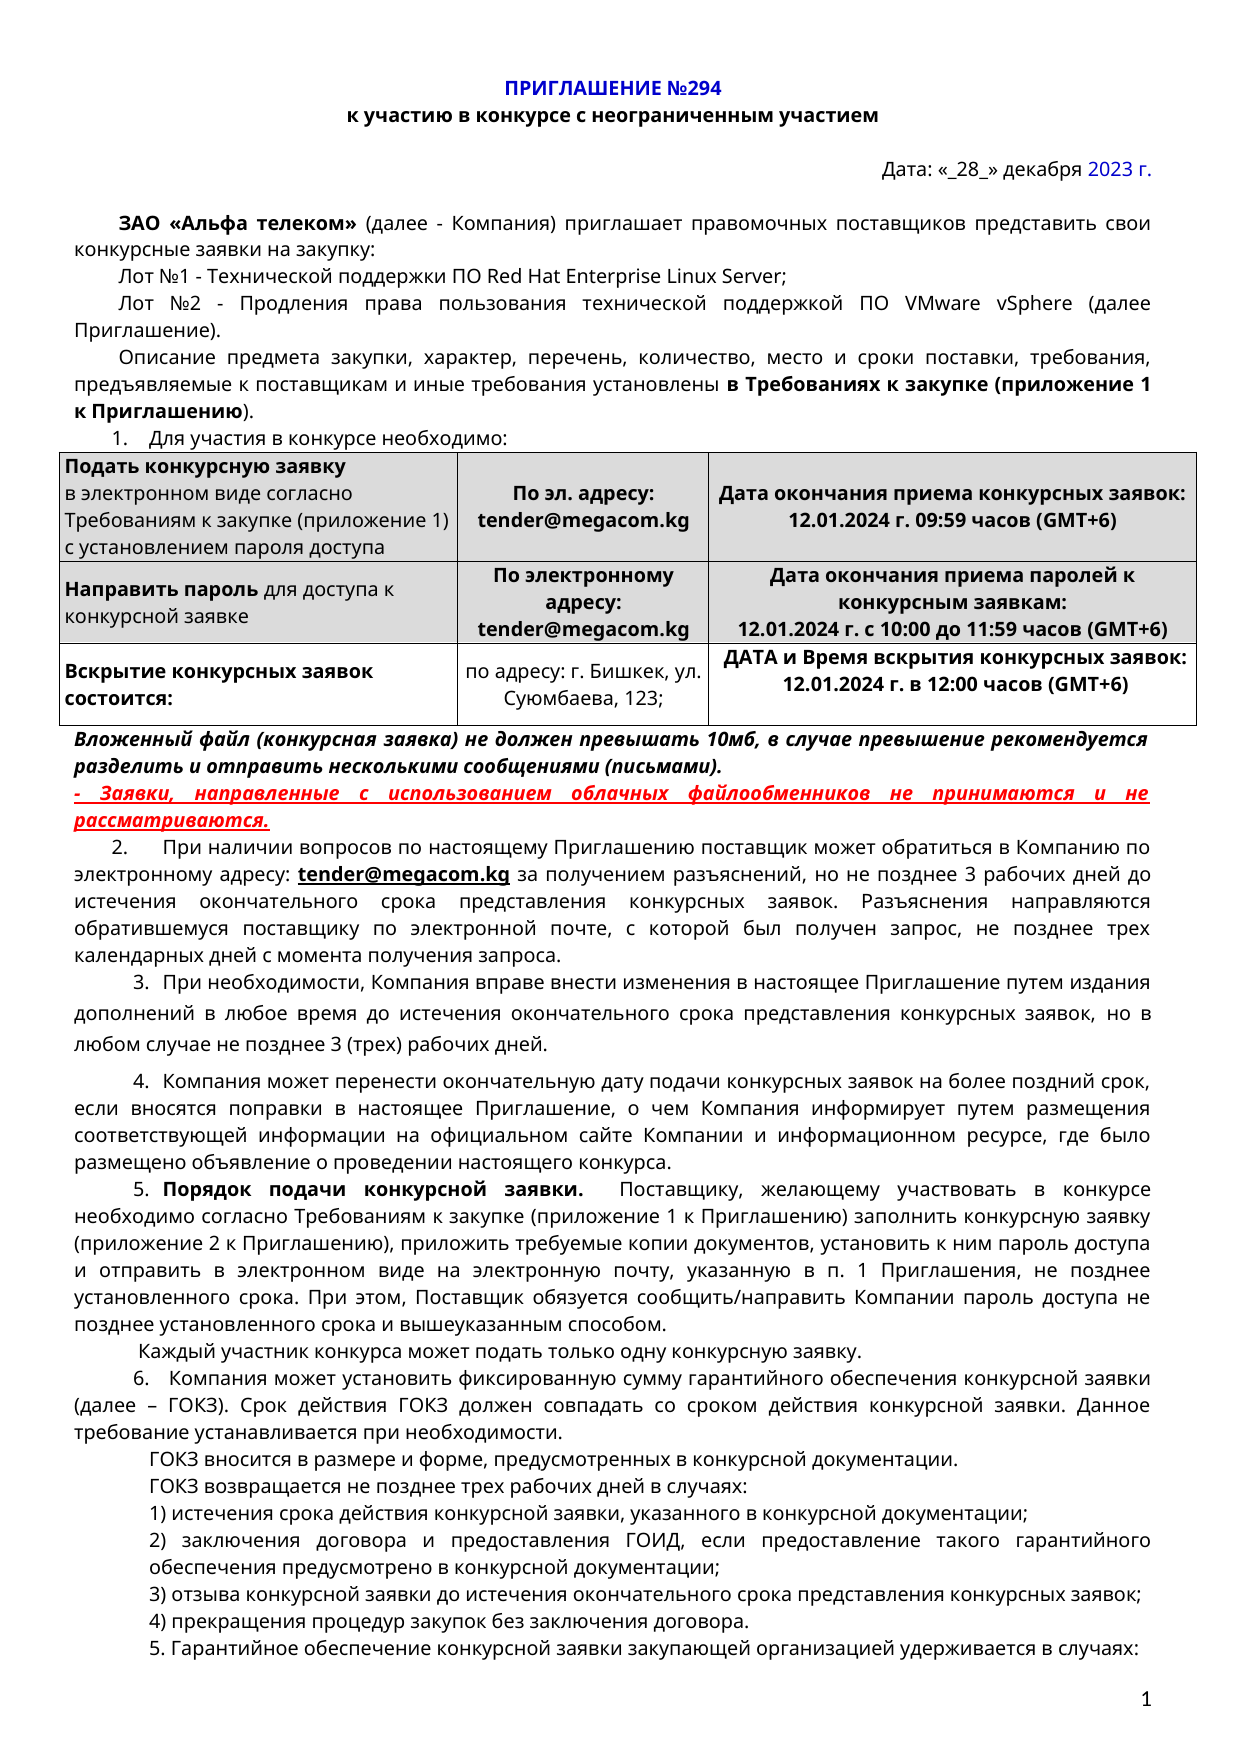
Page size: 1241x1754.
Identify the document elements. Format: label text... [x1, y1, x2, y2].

list Каждый участник конкурса может подать только одну конкурсную заявку. [133, 1337, 1152, 1364]
list ГОКЗ возвращается не позднее трех рабочих дней в случаях: [149, 1472, 1152, 1499]
list 2) заключения договора и предоставления ГОИД, если предоставление такого гарантийного обеспечения предусмотрено в конкурсной документации; [149, 1526, 1152, 1580]
table_header По эл. адресу: tender@megacom.kg [458, 453, 708, 561]
list 4) прекращения процедур закупок без заключения договора. [149, 1607, 1152, 1634]
text ЗАО «Альфа телеком» (далее - Компания) приглашает правомочных поставщиков представить свои конкурсные заявки на закупку: [74, 209, 1152, 263]
text - Заявки, направленные с использованием облачных файлообменников не принимаются и не рассматриваются. [74, 779, 1152, 833]
table_header Дата окончания приема конкурсных заявок: 12.01.2024 г. 09:59 часов (GMT+6) [709, 453, 1196, 561]
text Лот №2 - Продления права пользования технической поддержкой ПО VMware vSphere (далее Приглашение). [74, 290, 1152, 344]
list При необходимости, Компания вправе внести изменения в настоящее Приглашение путем издания дополнений в любое время до истечения окончательного срока представления конкурсных заявок, но в любом случае не позднее 3 (трех) рабочих дней. [74, 968, 1152, 1057]
table_cell Направить пароль для доступа к конкурсной заявке [60, 562, 457, 642]
list Компания может установить фиксированную сумму гарантийного обеспечения конкурсной заявки (далее – ГОКЗ). Срок действия ГОКЗ должен совпадать со сроком действия конкурсной заявки. Данное требование устанавливается при необходимости. [74, 1364, 1152, 1445]
table_cell Вскрытие конкурсных заявок состоится: [60, 644, 457, 724]
text Дата: «_28_» декабря 2023 г. [74, 155, 1152, 182]
text к участию в конкурсе с неограниченным участием [74, 101, 1152, 128]
list ГОКЗ вносится в размере и форме, предусмотренных в конкурсной документации. [149, 1445, 1152, 1472]
table_cell По электронному адресу: tender@megacom.kg [458, 562, 708, 642]
list 1) истечения срока действия конкурсной заявки, указанного в конкурсной документации; [149, 1499, 1152, 1526]
list При наличии вопросов по настоящему Приглашению поставщик может обратиться в Компанию по электронному адресу: tender@megacom.kg за получением разъяснений, но не позднее 3 рабочих дней до истечения окончательного срока представления конкурсных заявок. Разъяснения направляются обратившемуся поставщику по электронной почте, с которой был получен запрос, не позднее трех календарных дней с момента получения запроса. [74, 833, 1152, 968]
text Лот №1 - Технической поддержки ПО Red Hat Enterprise Linux Server; [74, 263, 1152, 290]
list Порядок подачи конкурсной заявки. Поставщику, желающему участвовать в конкурсе необходимо согласно Требованиям к закупке (приложение 1 к Приглашению) заполнить конкурсную заявку (приложение 2 к Приглашению), приложить требуемые копии документов, установить к ним пароль доступа и отправить в электронном виде на электронную почту, указанную в п. 1 Приглашения, не позднее установленного срока. При этом, Поставщик обязуется сообщить/направить Компании пароль доступа не позднее установленного срока и вышеуказанным способом. [74, 1175, 1152, 1337]
table_header Подать конкурсную заявку в электронном виде согласно Требованиям к закупке (приложение 1) с установлением пароля доступа [60, 453, 457, 561]
list Компания может перенести окончательную дату подачи конкурсных заявок на более поздний срок, если вносятся поправки в настоящее Приглашение, о чем Компания информирует путем размещения соответствующей информации на официальном сайте Компании и информационном ресурсе, где было размещено объявление о проведении настоящего конкурса. [74, 1067, 1152, 1175]
list 3) отзыва конкурсной заявки до истечения окончательного срока представления конкурсных заявок; [149, 1580, 1152, 1607]
list 5. Гарантийное обеспечение конкурсной заявки закупающей организацией удерживается в случаях: [149, 1634, 1152, 1661]
text Описание предмета закупки, характер, перечень, количество, место и сроки поставки, требования, предъявляемые к поставщикам и иные требования установлены в Требованиях к закупке (приложение 1 к Приглашению). [74, 344, 1152, 424]
table_cell по адресу: г. Бишкек, ул. Суюмбаева, 123; [458, 644, 708, 724]
text ПРИГЛАШЕНИЕ №294 [74, 74, 1152, 101]
table_cell Дата окончания приема паролей к конкурсным заявкам: 12.01.2024 г. с 10:00 до 11:59 часов (GMT+6) [709, 562, 1196, 642]
list Для участия в конкурсе необходимо: [111, 424, 1152, 452]
text Вложенный файл (конкурсная заявка) не должен превышать 10мб, в случае превышение рекомендуется разделить и отправить несколькими сообщениями (письмами). [74, 726, 1152, 779]
table_cell ДАТА и Время вскрытия конкурсных заявок: 12.01.2024 г. в 12:00 часов (GMT+6) [709, 644, 1196, 724]
